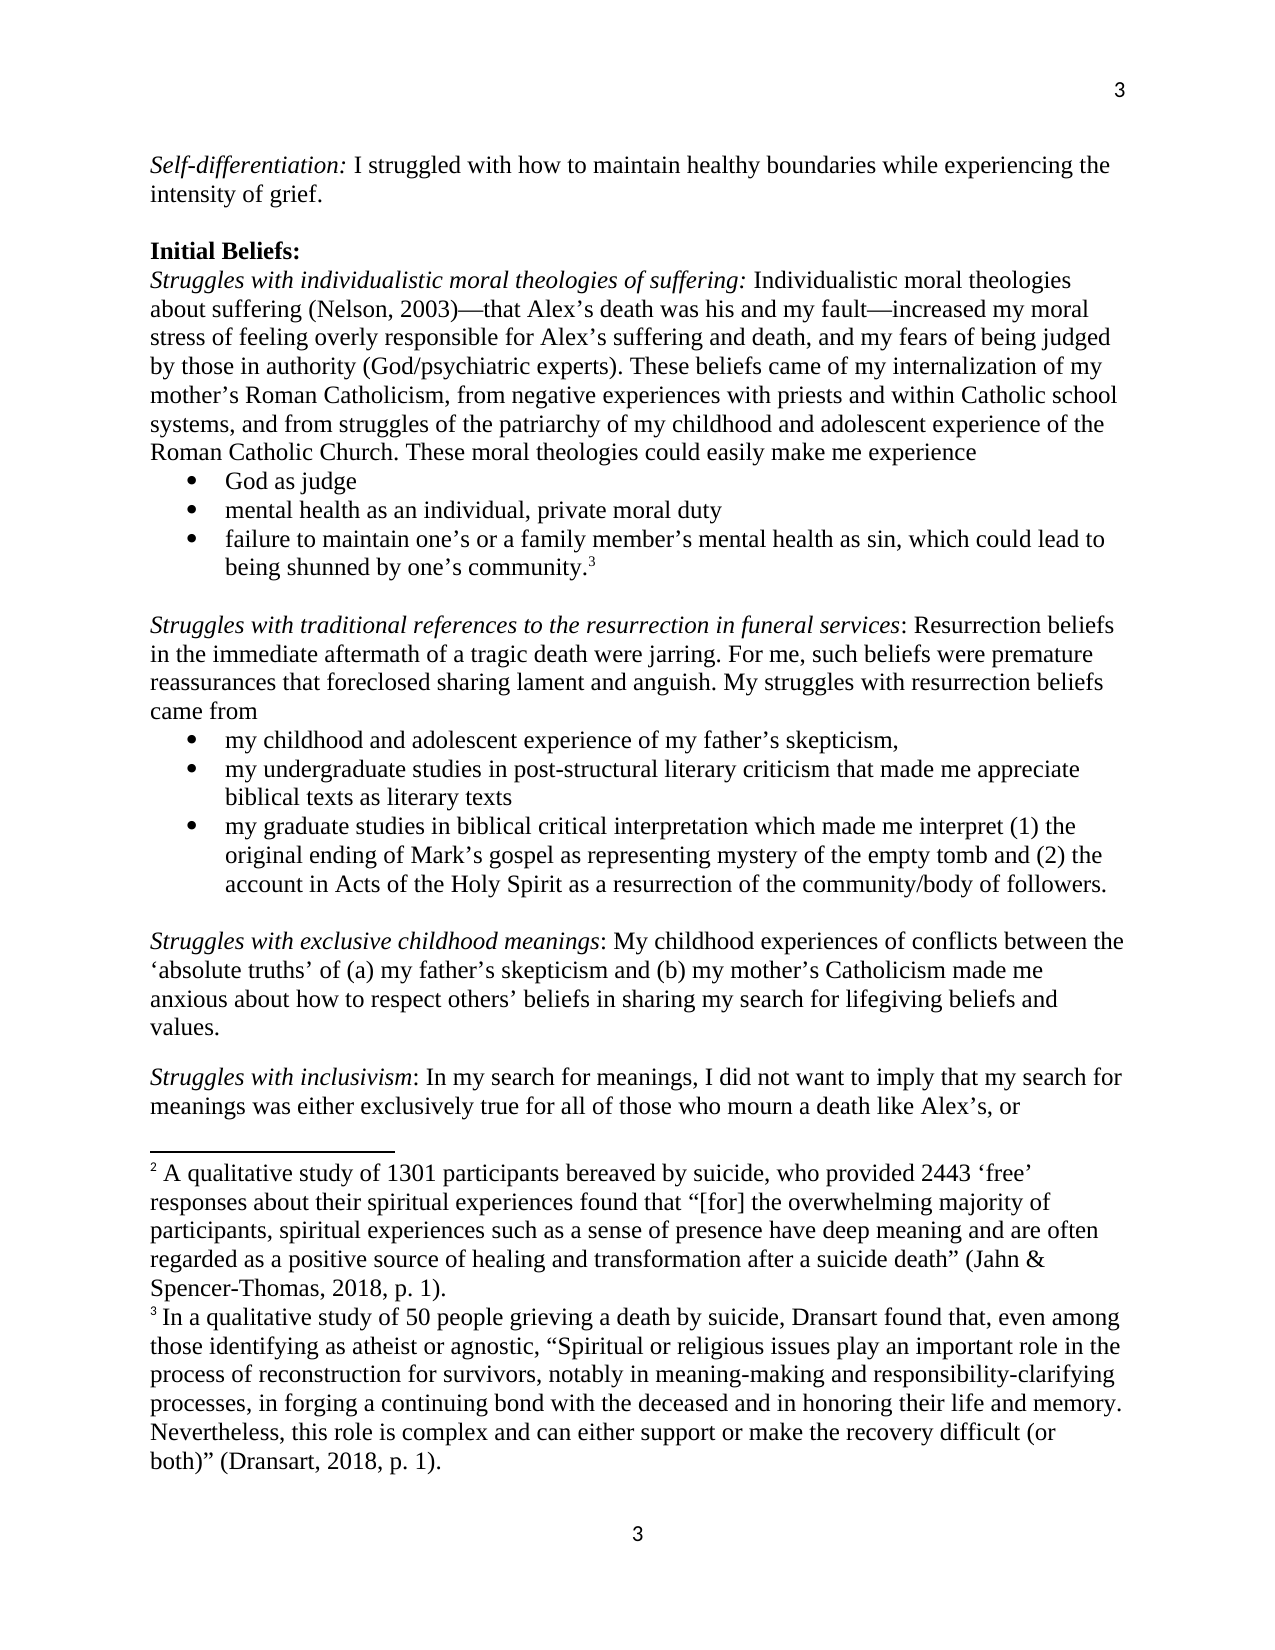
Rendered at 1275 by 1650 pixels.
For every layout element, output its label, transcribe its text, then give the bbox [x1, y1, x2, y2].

text Struggles with individualistic moral theologies of suffering: Individualistic moral theologies about suffering (Nelson, 2003)—that Alex’s death was his and my fault—increased my moral stress of feeling overly responsible for Alex’s suffering and death, and my fears of being judged by those in authority (God/psychiatric experts). These beliefs came of my internalization of my mother’s Roman Catholicism, from negative experiences with priests and within Catholic school systems, and from struggles of the patriarchy of my childhood and adolescent experience of the Roman Catholic Church. These moral theologies could easily make me experience [150, 265, 1125, 466]
text Struggles with inclusivism: In my search for meanings, I did not want to imply that my search for meanings was either exclusively true for all of those who mourn a death like Alex’s, or inclusively true, as though my meanings would apply to all those who mourn tragic deaths like Alex’s. As Hedges notes, “The most telling critique against an inclusivist approach is that it forms the other religion into the pattern of one’s own, thereby denying its inherent integrity” (Hedges, 2010, p. 159). [150, 1062, 1125, 1119]
list God as judge [187, 466, 1125, 495]
text Self-differentiation: I struggled with how to maintain healthy boundaries while experiencing the intensity of grief. [150, 150, 1125, 207]
list my undergraduate studies in post-structural literary criticism that made me appreciate biblical texts as literary texts [187, 754, 1125, 811]
list mental health as an individual, private moral duty [187, 495, 1125, 524]
text Initial Beliefs: [150, 236, 1125, 265]
text Struggles with traditional references to the resurrection in funeral services: Resurrection beliefs in the immediate aftermath of a tragic death were jarring. For me, such beliefs were premature reassurances that foreclosed sharing lament and anguish. My struggles with resurrection beliefs came from [150, 610, 1125, 725]
list my childhood and adolescent experience of my father’s skepticism, [187, 725, 1125, 754]
list failure to maintain one’s or a family member’s mental health as sin, which could lead to being shunned by one’s community. [187, 524, 1125, 581]
text Struggles with exclusive childhood meanings: My childhood experiences of conflicts between the ‘absolute truths’ of (a) my father’s skepticism and (b) my mother’s Catholicism made me anxious about how to respect others’ beliefs in sharing my search for lifegiving beliefs and values. [150, 926, 1125, 1041]
list my graduate studies in biblical critical interpretation which made me interpret (1) the original ending of Mark’s gospel as representing mystery of the empty tomb and (2) the account in Acts of the Holy Spirit as a resurrection of the community/body of followers. [187, 811, 1125, 897]
